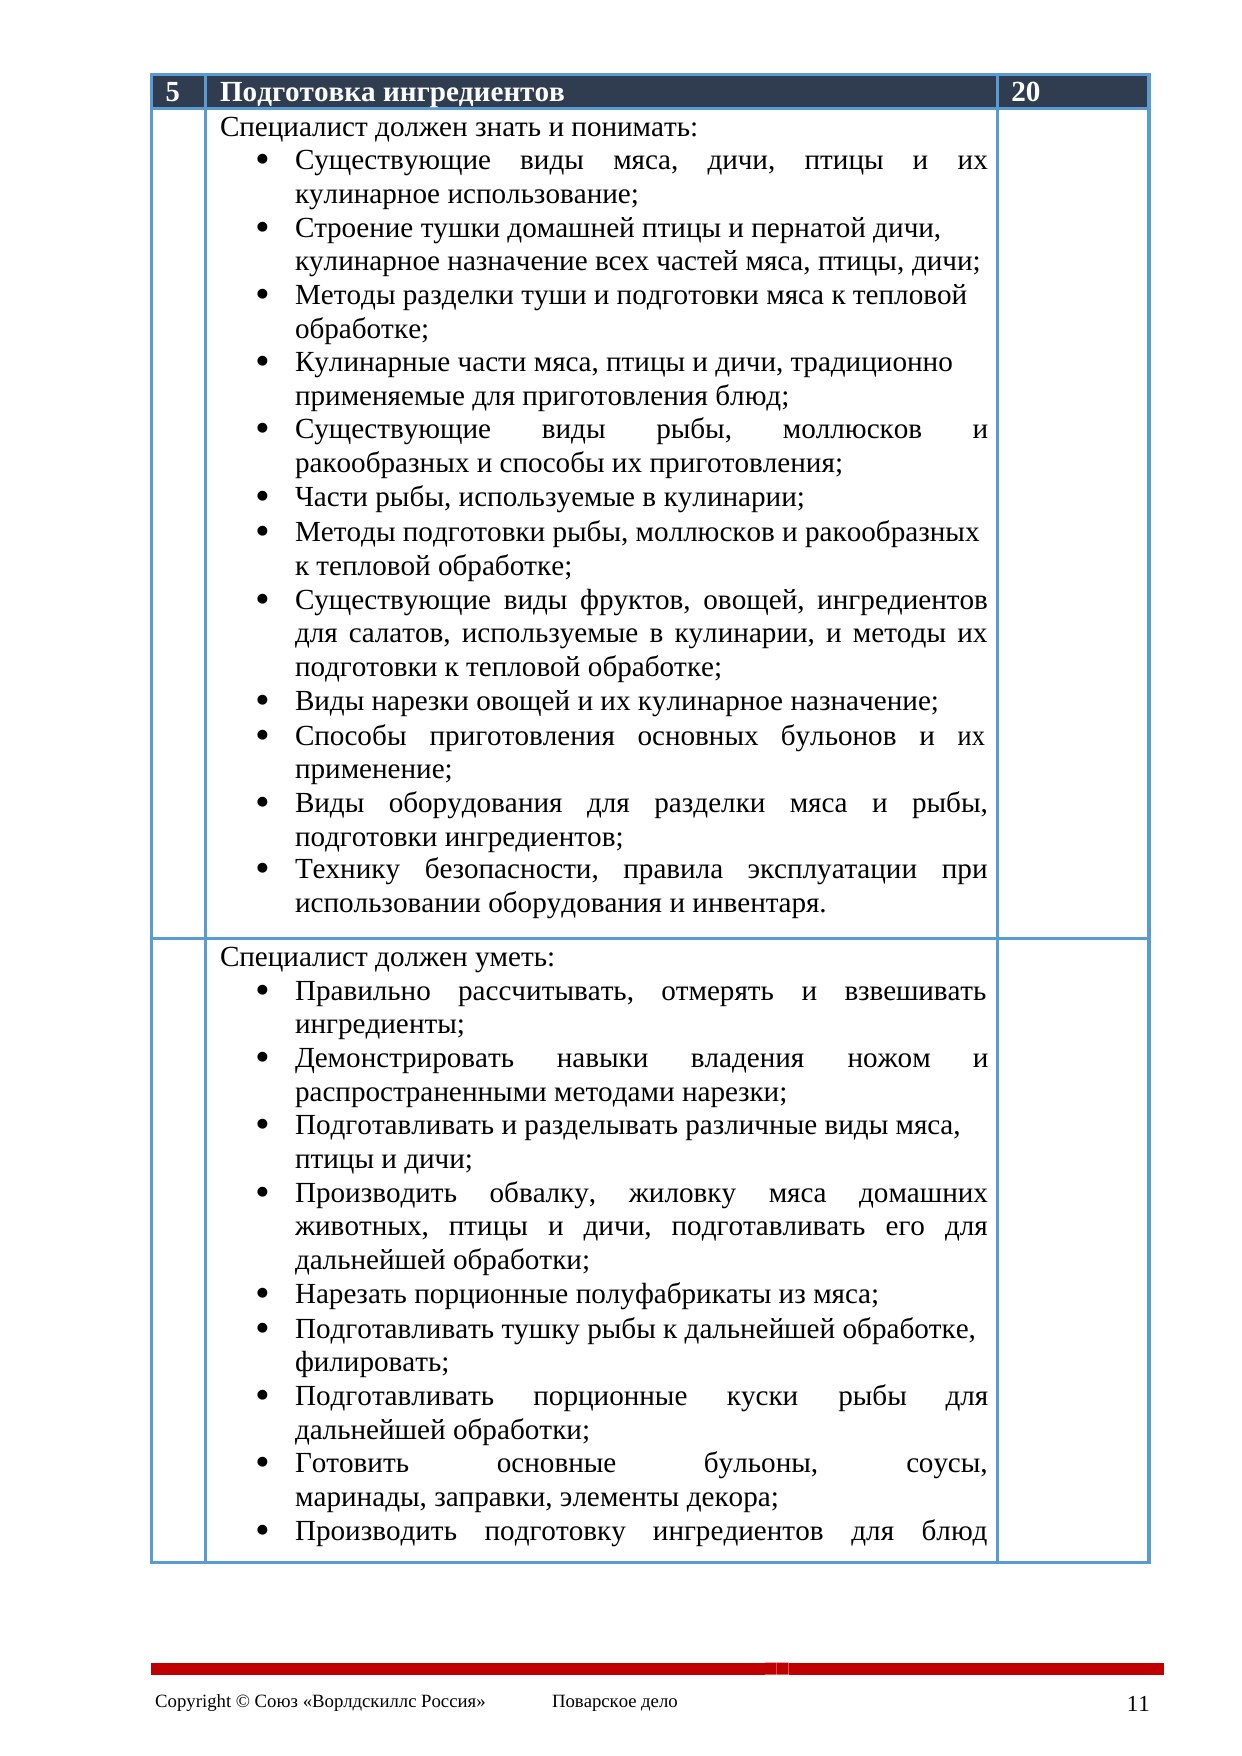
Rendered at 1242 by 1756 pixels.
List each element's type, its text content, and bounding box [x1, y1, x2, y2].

table_cell [153, 110, 204, 937]
table_header 5 [153, 76, 204, 107]
table_cell [999, 110, 1147, 937]
table_cell [999, 940, 1147, 1561]
table_cell Специалист должен уметь: Правильно рассчитывать, отмерять и взвешивать ингредиенты; Демонстрировать навыки владения ножом и распространенными методами нарезки; Подготавливать и разделывать различные виды мяса, птицы и дичи; Производить обвалку, жиловку мяса домашних животных, птицы и дичи, подготавливать его для дальнейшей обработки; Нарезать порционные полуфабрикаты из мяса; Подготавливать тушку рыбы к дальнейшей обработке, филировать; Подготавливать порционные куски рыбы для дальнейшей обработки; Готовить основные бульоны, соусы, маринады, заправки, элементы декора; Производить подготовку ингредиентов для блюд [207, 940, 996, 1561]
table_header 20 [999, 76, 1147, 107]
table_cell Специалист должен знать и понимать: Существующие виды мяса, дичи, птицы и их кулинарное использование; Строение тушки домашней птицы и пернатой дичи, кулинарное назначение всех частей мяса, птицы, дичи; Методы разделки туши и подготовки мяса к тепловой обработке; Кулинарные части мяса, птицы и дичи, традиционно применяемые для приготовления блюд; Существующие виды рыбы, моллюсков и ракообразных и способы их приготовления; Части рыбы, используемые в кулинарии; Методы подготовки рыбы, моллюсков и ракообразных к тепловой обработке; Существующие виды фруктов, овощей, ингредиентов для салатов, используемые в кулинарии, и методы их подготовки к тепловой обработке; Виды нарезки овощей и их кулинарное назначение; Способы приготовления основных бульонов и их применение; Виды оборудования для разделки мяса и рыбы, подготовки ингредиентов; Технику безопасности, правила эксплуатации при использовании оборудования и инвентаря. [207, 110, 996, 937]
table_header Подготовка ингредиентов [207, 76, 996, 107]
table_cell [153, 940, 204, 1561]
